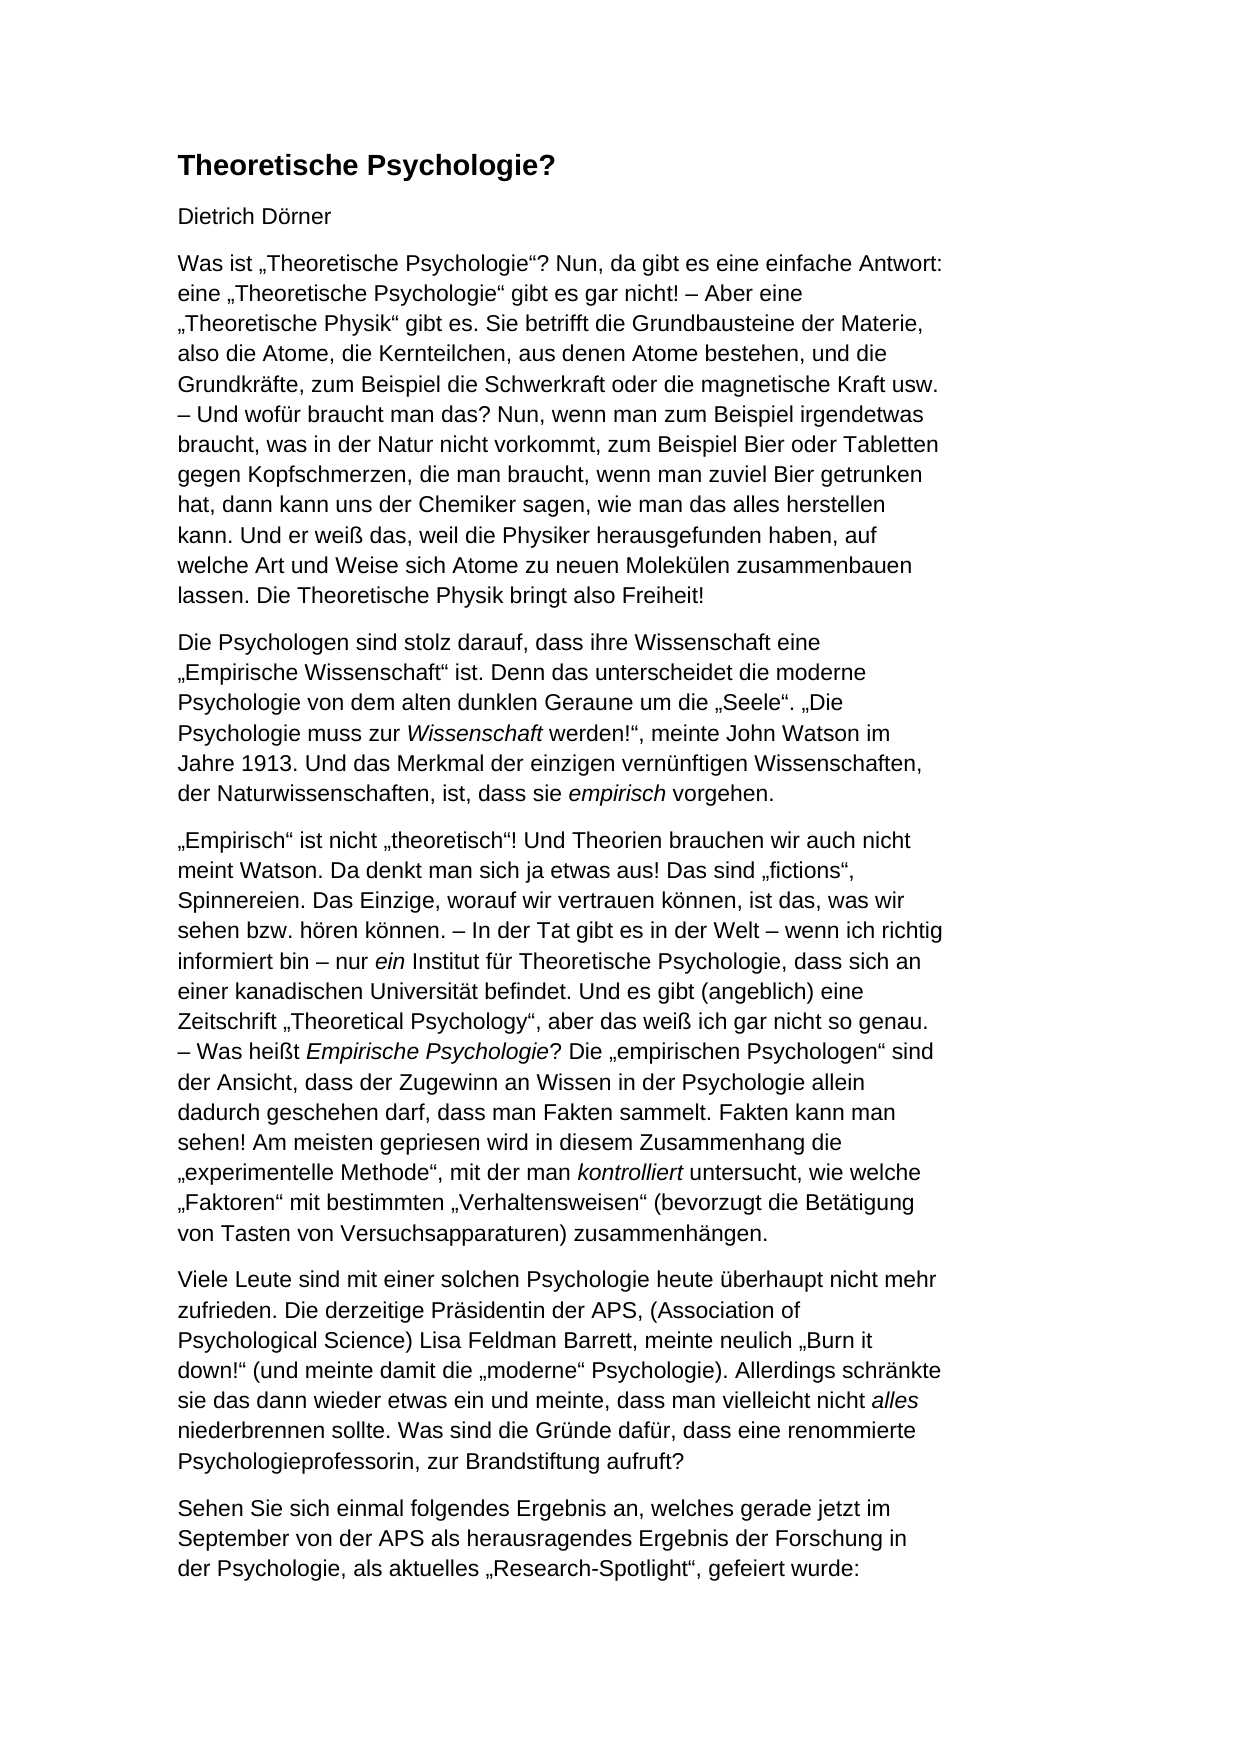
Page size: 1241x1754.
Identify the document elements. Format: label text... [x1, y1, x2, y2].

text Die Psychologen sind stolz darauf, dass ihre Wissenschaft eine „Empirische Wissenschaft“ ist. Denn das unterscheidet die moderne Psychologie von dem alten dunklen Geraune um die „Seele“. „Die Psychologie muss zur Wissenschaft werden!“, meinte John Watson im Jahre 1913. Und das Merkmal der einzigen vernünftigen Wissenschaften, der Naturwissenschaften, ist, dass sie empirisch vorgehen. [177, 629, 945, 806]
text Was ist „Theoretische Psychologie“? Nun, da gibt es eine einfache Antwort: eine „Theoretische Psychologie“ gibt es gar nicht! – Aber eine „Theoretische Physik“ gibt es. Sie betrifft die Grundbausteine der Materie, also die Atome, die Kernteilchen, aus denen Atome bestehen, und die Grundkräfte, zum Beispiel die Schwerkraft oder die magnetische Kraft usw. – Und wofür braucht man das? Nun, wenn man zum Beispiel irgendetwas braucht, was in der Natur nicht vorkommt, zum Beispiel Bier oder Tabletten gegen Kopfschmerzen, die man braucht, wenn man zuviel Bier getrunken hat, dann kann uns der Chemiker sagen, wie man das alles herstellen kann. Und er weiß das, weil die Physiker herausgefunden haben, auf welche Art und Weise sich Atome zu neuen Molekülen zusammenbauen lassen. Die Theoretische Physik bringt also Freiheit! [177, 250, 945, 608]
text Viele Leute sind mit einer solchen Psychologie heute überhaupt nicht mehr zufrieden. Die derzeitige Präsidentin der APS, (Association of Psychological Science) Lisa Feldman Barrett, meinte neulich „Burn it down!“ (und meinte damit die „moderne“ Psychologie). Allerdings schränkte sie das dann wieder etwas ein und meinte, dass man vielleicht nicht alles niederbrennen sollte. Was sind die Gründe dafür, dass eine renommierte Psychologieprofessorin, zur Brandstiftung aufruft? [177, 1266, 945, 1474]
text Theoretische Psychologie? [177, 148, 945, 181]
text „Empirisch“ ist nicht „theoretisch“! Und Theorien brauchen wir auch nicht meint Watson. Da denkt man sich ja etwas aus! Das sind „fictions“, Spinnereien. Das Einzige, worauf wir vertrauen können, ist das, was wir sehen bzw. hören können. – In der Tat gibt es in der Welt – wenn ich richtig informiert bin – nur ein Institut für Theoretische Psychologie, dass sich an einer kanadischen Universität befindet. Und es gibt (angeblich) eine Zeitschrift „Theoretical Psychology“, aber das weiß ich gar nicht so genau. – Was heißt Empirische Psychologie? Die „empirischen Psychologen“ sind der Ansicht, dass der Zugewinn an Wissen in der Psychologie allein dadurch geschehen darf, dass man Fakten sammelt. Fakten kann man sehen! Am meisten gepriesen wird in diesem Zusammenhang die „experimentelle Methode“, mit der man kontrolliert untersucht, wie welche „Faktoren“ mit bestimmten „Verhaltensweisen“ (bevorzugt die Betätigung von Tasten von Versuchsapparaturen) zusammenhängen. [177, 827, 945, 1246]
text Dietrich Dörner [177, 203, 945, 229]
text Sehen Sie sich einmal folgendes Ergebnis an, welches gerade jetzt im September von der APS als herausragendes Ergebnis der Forschung in der Psychologie, als aktuelles „Research-Spotlight“, gefeiert wurde: [177, 1494, 945, 1581]
